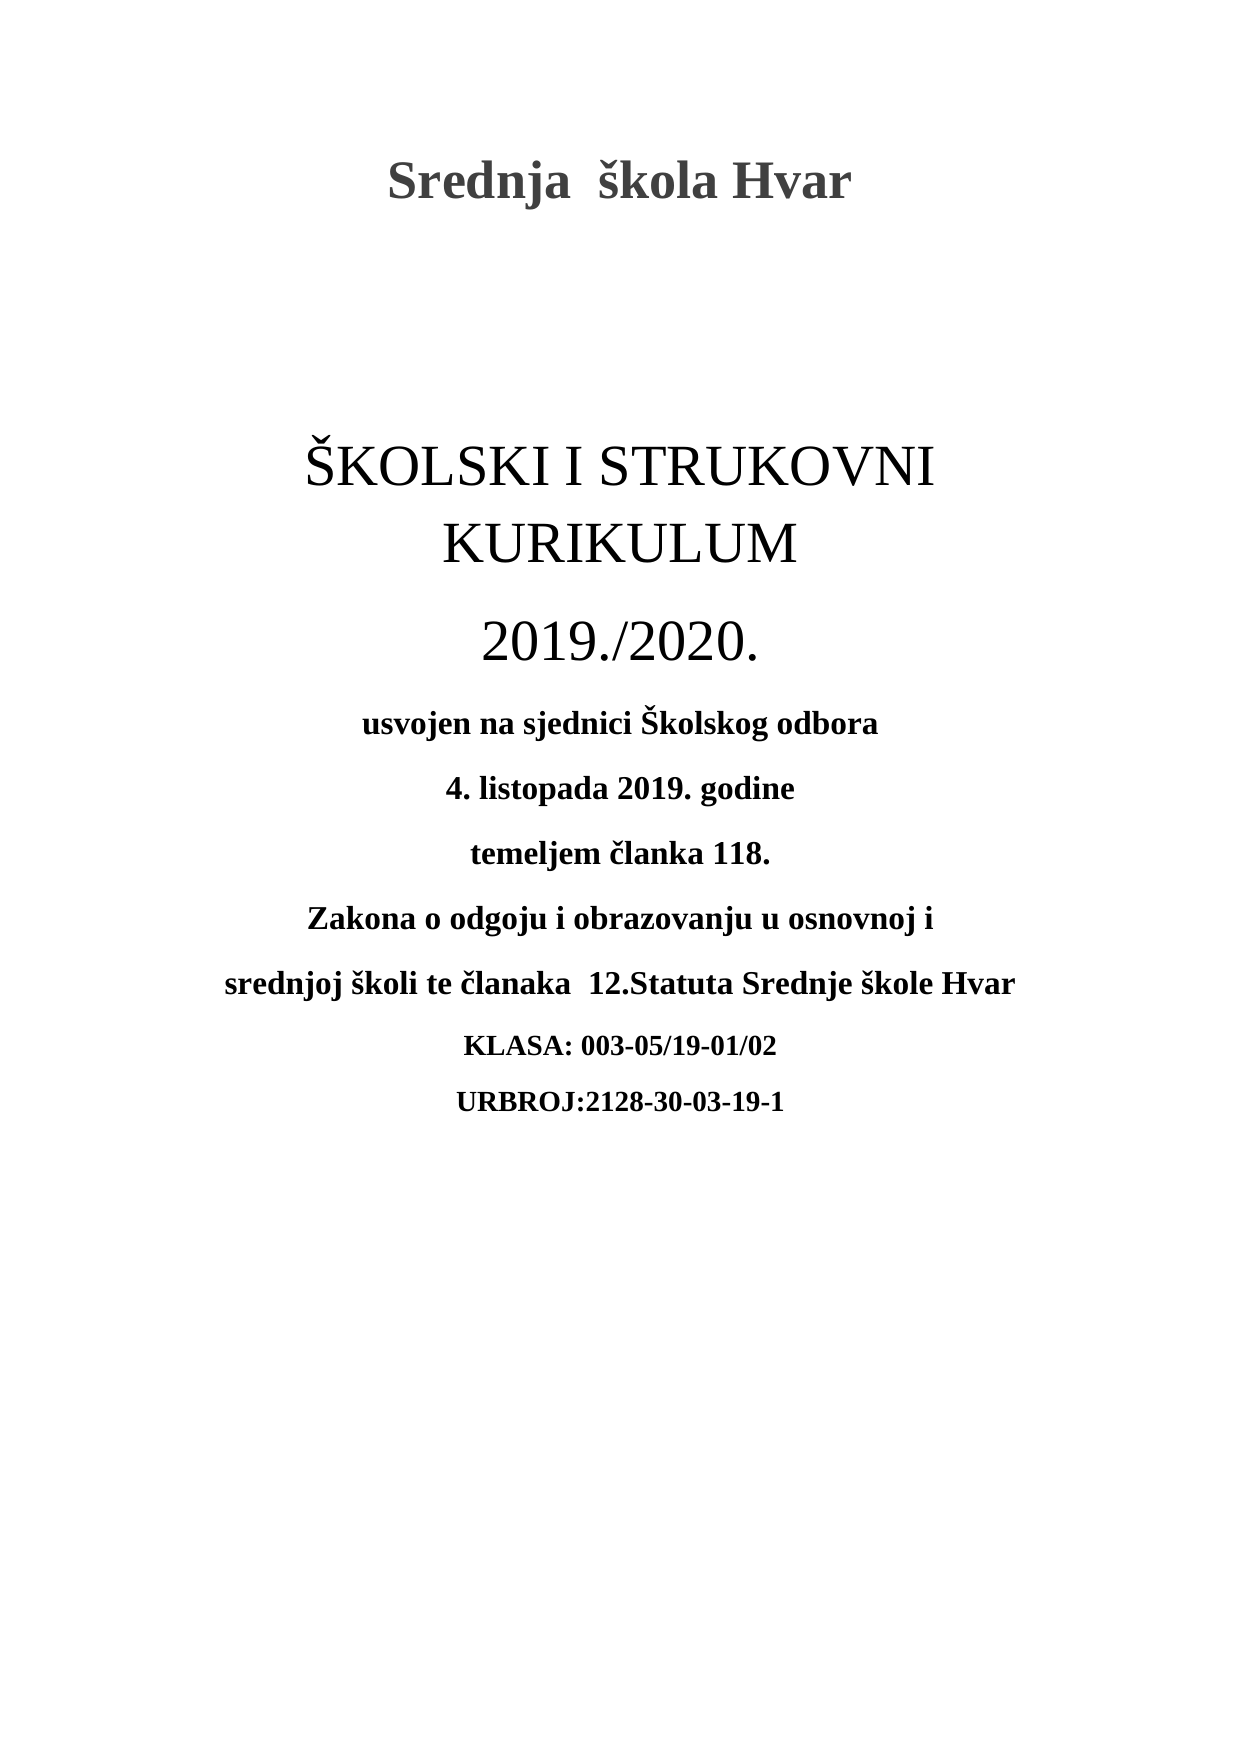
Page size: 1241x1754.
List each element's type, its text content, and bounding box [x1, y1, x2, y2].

text srednjoj školi te članaka 12.Statuta Srednje škole Hvar [148, 963, 1093, 1001]
text 4. listopada 2019. godine [148, 768, 1093, 807]
text usvojen na sjednici Školskog odbora [148, 703, 1093, 742]
text KLASA: 003-05/19-01/02 [148, 1028, 1093, 1062]
text Srednja škola Hvar [148, 148, 1093, 210]
text URBROJ:2128-30-03-19-1 [148, 1084, 1093, 1117]
text Zakona o odgoju i obrazovanju u osnovnoj i [148, 898, 1093, 937]
text temeljem članka 118. [148, 833, 1093, 872]
text ŠKOLSKI I STRUKOVNI KURIKULUM [148, 431, 1093, 575]
text 2019./2020. [148, 606, 1093, 673]
